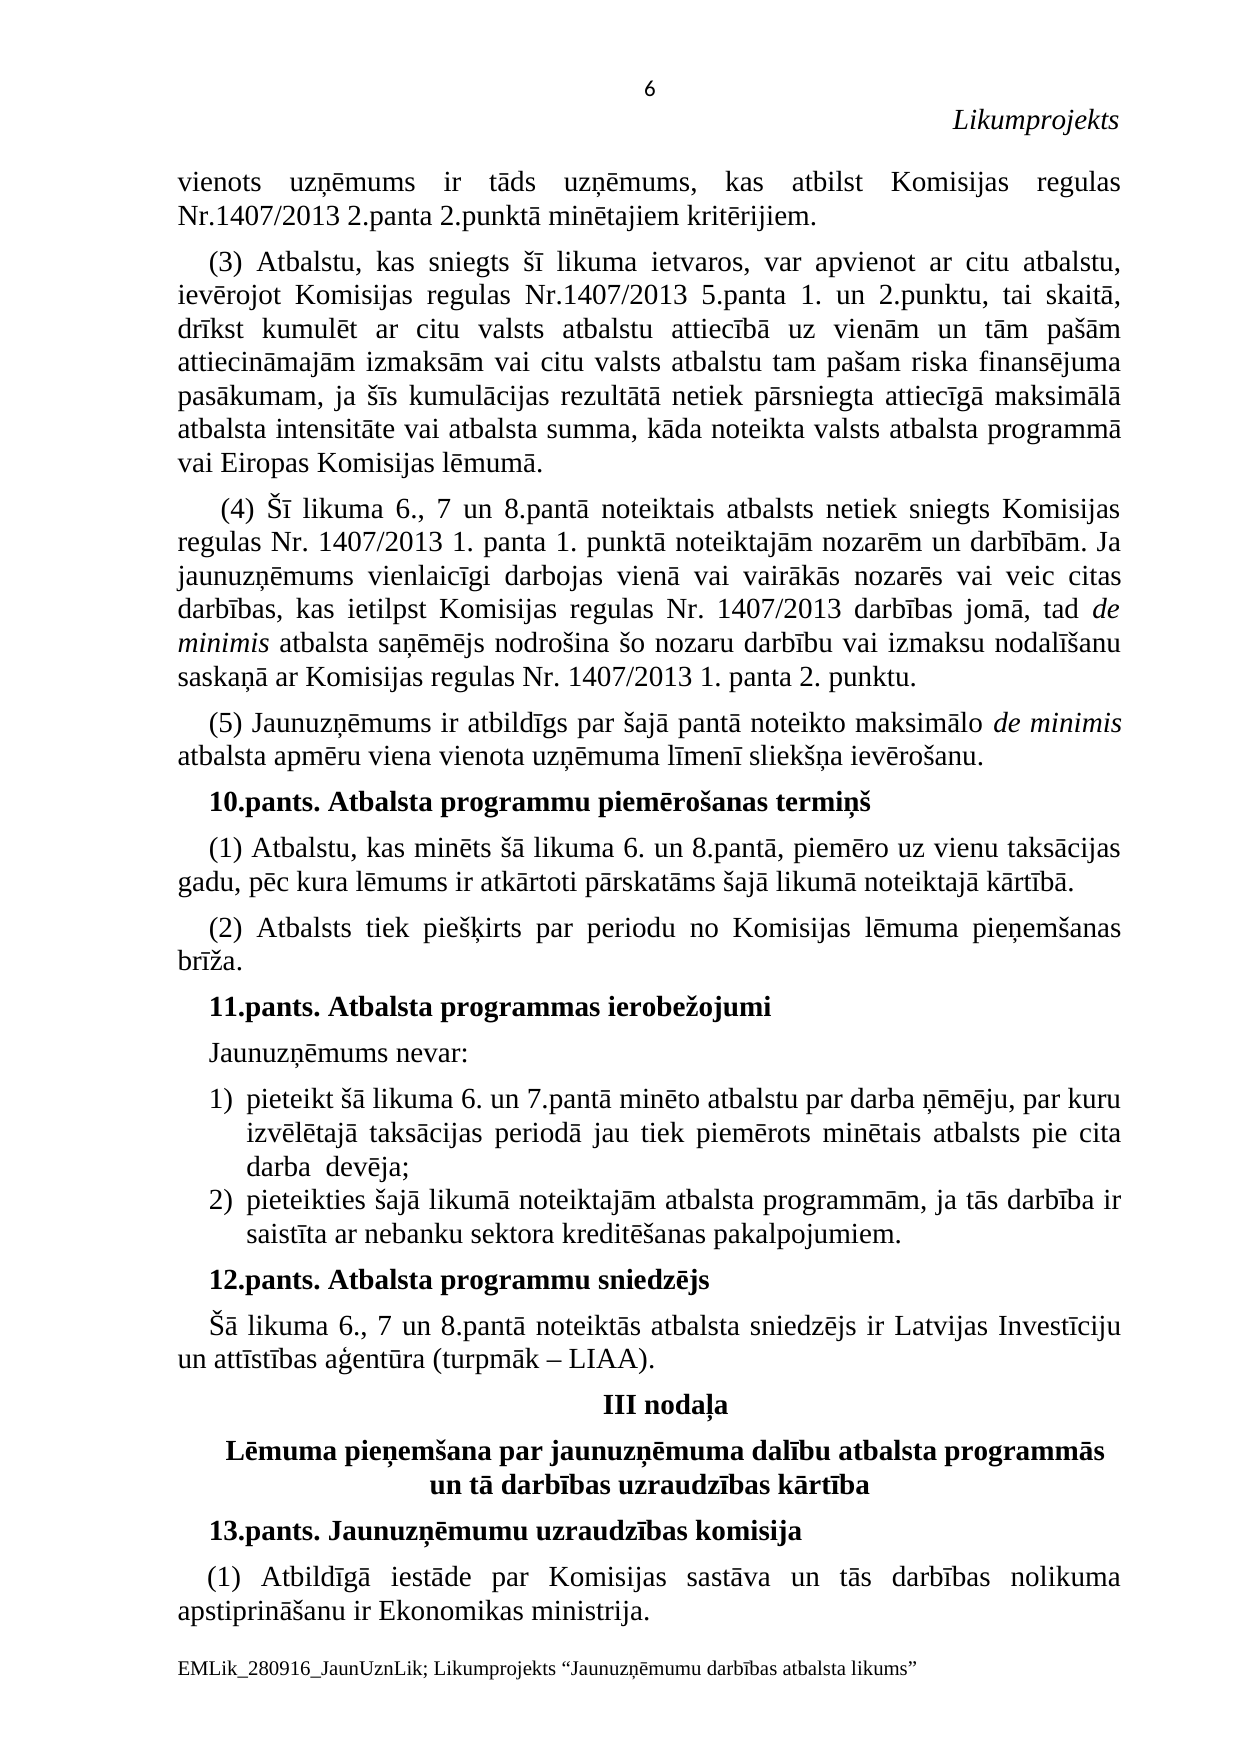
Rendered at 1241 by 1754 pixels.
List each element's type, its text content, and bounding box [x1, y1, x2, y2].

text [177, 164, 1122, 231]
text Šā likuma 6., 7 un 8.pantā noteiktās atbalsta sniedzējs ir Latvijas Investīciju un attīstības aģentūra (turpmāk – LIAA). [177, 1308, 1122, 1375]
text Lēmuma pieņemšana par jaunuzņēmuma dalību atbalsta programmās un tā darbības uzraudzības kārtība [177, 1433, 1122, 1501]
text (2) Atbalsts tiek piešķirts par periodu no Komisijas lēmuma pieņemšanas brīža. [177, 910, 1122, 977]
text (5) Jaunuzņēmums ir atbildīgs par šajā pantā noteikto maksimālo de minimis atbalsta apmēru viena vienota uzņēmuma līmenī sliekšņa ievērošanu. [177, 705, 1122, 772]
text (1) Atbildīgā iestāde par Komisijas sastāva un tās darbības nolikuma apstiprināšanu ir Ekonomikas ministrija. [177, 1559, 1122, 1626]
text (4) Šī likuma 6., 7 un 8.pantā noteiktais atbalsts netiek sniegts Komisijas regulas Nr. 1407/2013 1. panta 1. punktā noteiktajām nozarēm un darbībām. Ja jaunuzņēmums vienlaicīgi darbojas vienā vai vairākās nozarēs vai veic citas darbības, kas ietilpst Komisijas regulas Nr. 1407/2013 darbības jomā, tad de minimis atbalsta saņēmējs nodrošina šo nozaru darbību vai izmaksu nodalīšanu saskaņā ar Komisijas regulas Nr. 1407/2013 1. panta 2. punktu. [177, 491, 1122, 692]
text 13.pants. Jaunuzņēmumu uzraudzības komisija [177, 1513, 1122, 1547]
text (3) Atbalstu, kas sniegts šī likuma ietvaros, var apvienot ar citu atbalstu, ievērojot Komisijas regulas Nr.1407/2013 5.panta 1. un 2.punktu, tai skaitā, drīkst kumulēt ar citu valsts atbalstu attiecībā uz vienām un tām pašām attiecināmajām izmaksām vai citu valsts atbalstu tam pašam riska finansējuma pasākumam, ja šīs kumulācijas rezultātā netiek pārsniegta attiecīgā maksimālā atbalsta intensitāte vai atbalsta summa, kāda noteikta valsts atbalsta programmā vai Eiropas Komisijas lēmumā. [177, 244, 1122, 478]
text Jaunuzņēmums nevar: [177, 1036, 1122, 1069]
text 11.pants. Atbalsta programmas ierobežojumi [177, 989, 1122, 1023]
list pieteikt šā likuma 6. un 7.pantā minēto atbalstu par darba ņēmēju, par kuru izvēlētajā taksācijas periodā jau tiek piemērots minētais atbalsts pie cita darba devēja; [208, 1082, 1122, 1182]
text III nodaļa [177, 1387, 1122, 1421]
text (1) Atbalstu, kas minēts šā likuma 6. un 8.pantā, piemēro uz vienu taksācijas gadu, pēc kura lēmums ir atkārtoti pārskatāms šajā likumā noteiktajā kārtībā. [177, 830, 1122, 897]
list pieteikties šajā likumā noteiktajām atbalsta programmām, ja tās darbība ir saistīta ar nebanku sektora kreditēšanas pakalpojumiem. [208, 1182, 1122, 1249]
text 10.pants. Atbalsta programmu piemērošanas termiņš [177, 784, 1122, 818]
text 12.pants. Atbalsta programmu sniedzējs [177, 1262, 1122, 1295]
